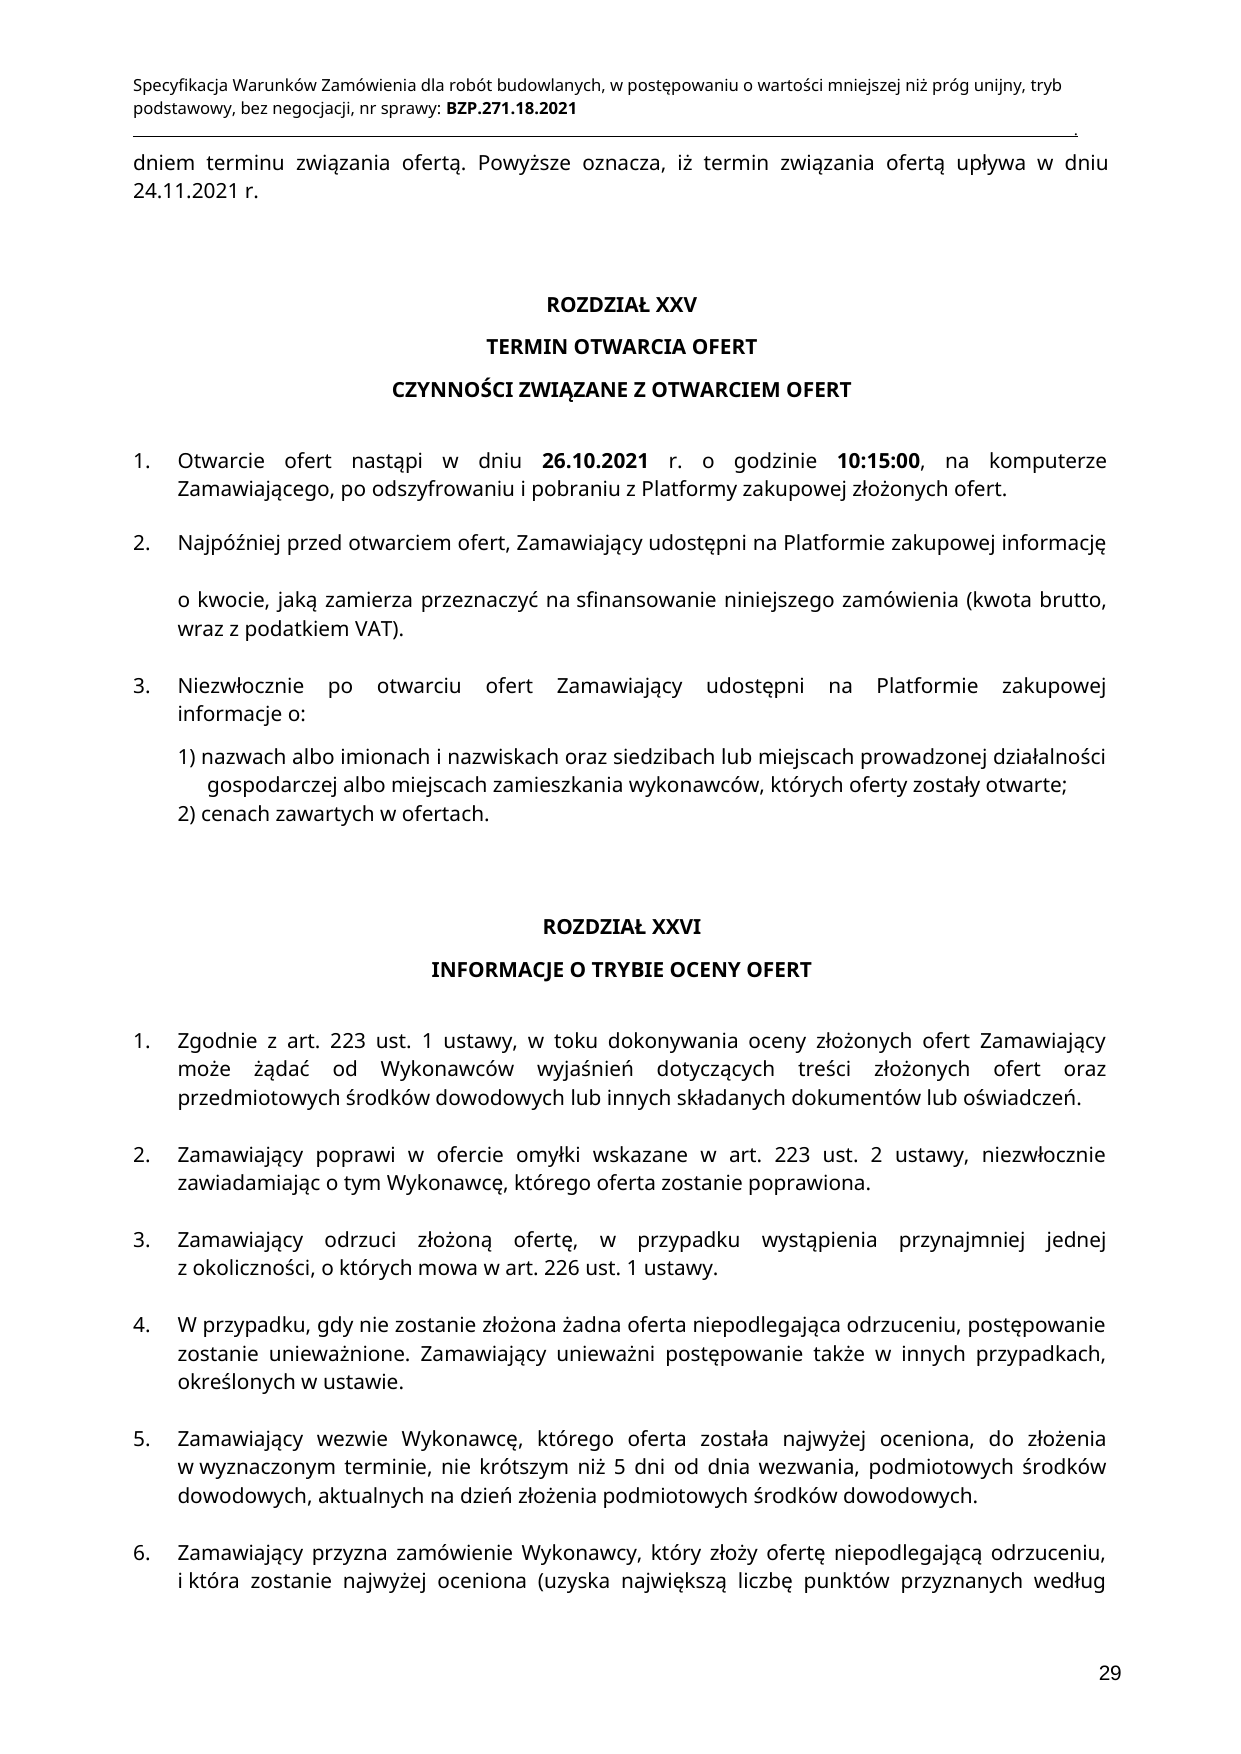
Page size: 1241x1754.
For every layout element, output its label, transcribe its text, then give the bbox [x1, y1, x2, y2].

text ROZDZIAŁ XXV [133, 290, 1110, 318]
list Zamawiający odrzuci złożoną ofertę, w przypadku wystąpienia przynajmniej jednej z okoliczności, o których mowa w art. 226 ust. 1 ustawy. [133, 1225, 1107, 1282]
list Zamawiający poprawi w ofercie omyłki wskazane w art. 223 ust. 2 ustawy, niezwłocznie zawiadamiając o tym Wykonawcę, którego oferta zostanie poprawiona. [133, 1140, 1107, 1197]
text 1) nazwach albo imionach i nazwiskach oraz siedzibach lub miejscach prowadzonej działalności gospodarczej albo miejscach zamieszkania wykonawców, których oferty zostały otwarte; [177, 742, 1107, 799]
list Otwarcie ofert nastąpi w dniu 26.10.2021 r. o godzinie 10:15:00, na komputerze Zamawiającego, po odszyfrowaniu i pobraniu z Platformy zakupowej złożonych ofert. [133, 446, 1107, 503]
list Zamawiający wezwie Wykonawcę, którego oferta została najwyżej oceniona, do złożenia w wyznaczonym terminie, nie krótszym niż 5 dni od dnia wezwania, podmiotowych środków dowodowych, aktualnych na dzień złożenia podmiotowych środków dowodowych. [133, 1424, 1107, 1509]
list Niezwłocznie po otwarciu ofert Zamawiający udostępni na Platformie zakupowej informacje o: [133, 671, 1107, 728]
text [133, 148, 1110, 204]
text ROZDZIAŁ XXVI [133, 912, 1110, 941]
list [133, 1538, 1107, 1595]
list W przypadku, gdy nie zostanie złożona żadna oferta niepodlegająca odrzuceniu, postępowanie zostanie unieważnione. Zamawiający unieważni postępowanie także w innych przypadkach, określonych w ustawie. [133, 1310, 1107, 1396]
text 2) cenach zawartych w ofertach. [177, 799, 1107, 827]
list Zgodnie z art. 223 ust. 1 ustawy, w toku dokonywania oceny złożonych ofert Zamawiający może żądać od Wykonawców wyjaśnień dotyczących treści złożonych ofert oraz przedmiotowych środków dowodowych lub innych składanych dokumentów lub oświadczeń. [133, 1026, 1107, 1111]
text TERMIN OTWARCIA OFERT [133, 332, 1110, 361]
text CZYNNOŚCI ZWIĄZANE Z OTWARCIEM OFERT [133, 375, 1110, 403]
list Najpóźniej przed otwarciem ofert, Zamawiający udostępni na Platformie zakupowej informację o kwocie, jaką zamierza przeznaczyć na sfinansowanie niniejszego zamówienia (kwota brutto, wraz z podatkiem VAT). [133, 528, 1107, 642]
text INFORMACJE O TRYBIE OCENY OFERT [133, 955, 1110, 983]
